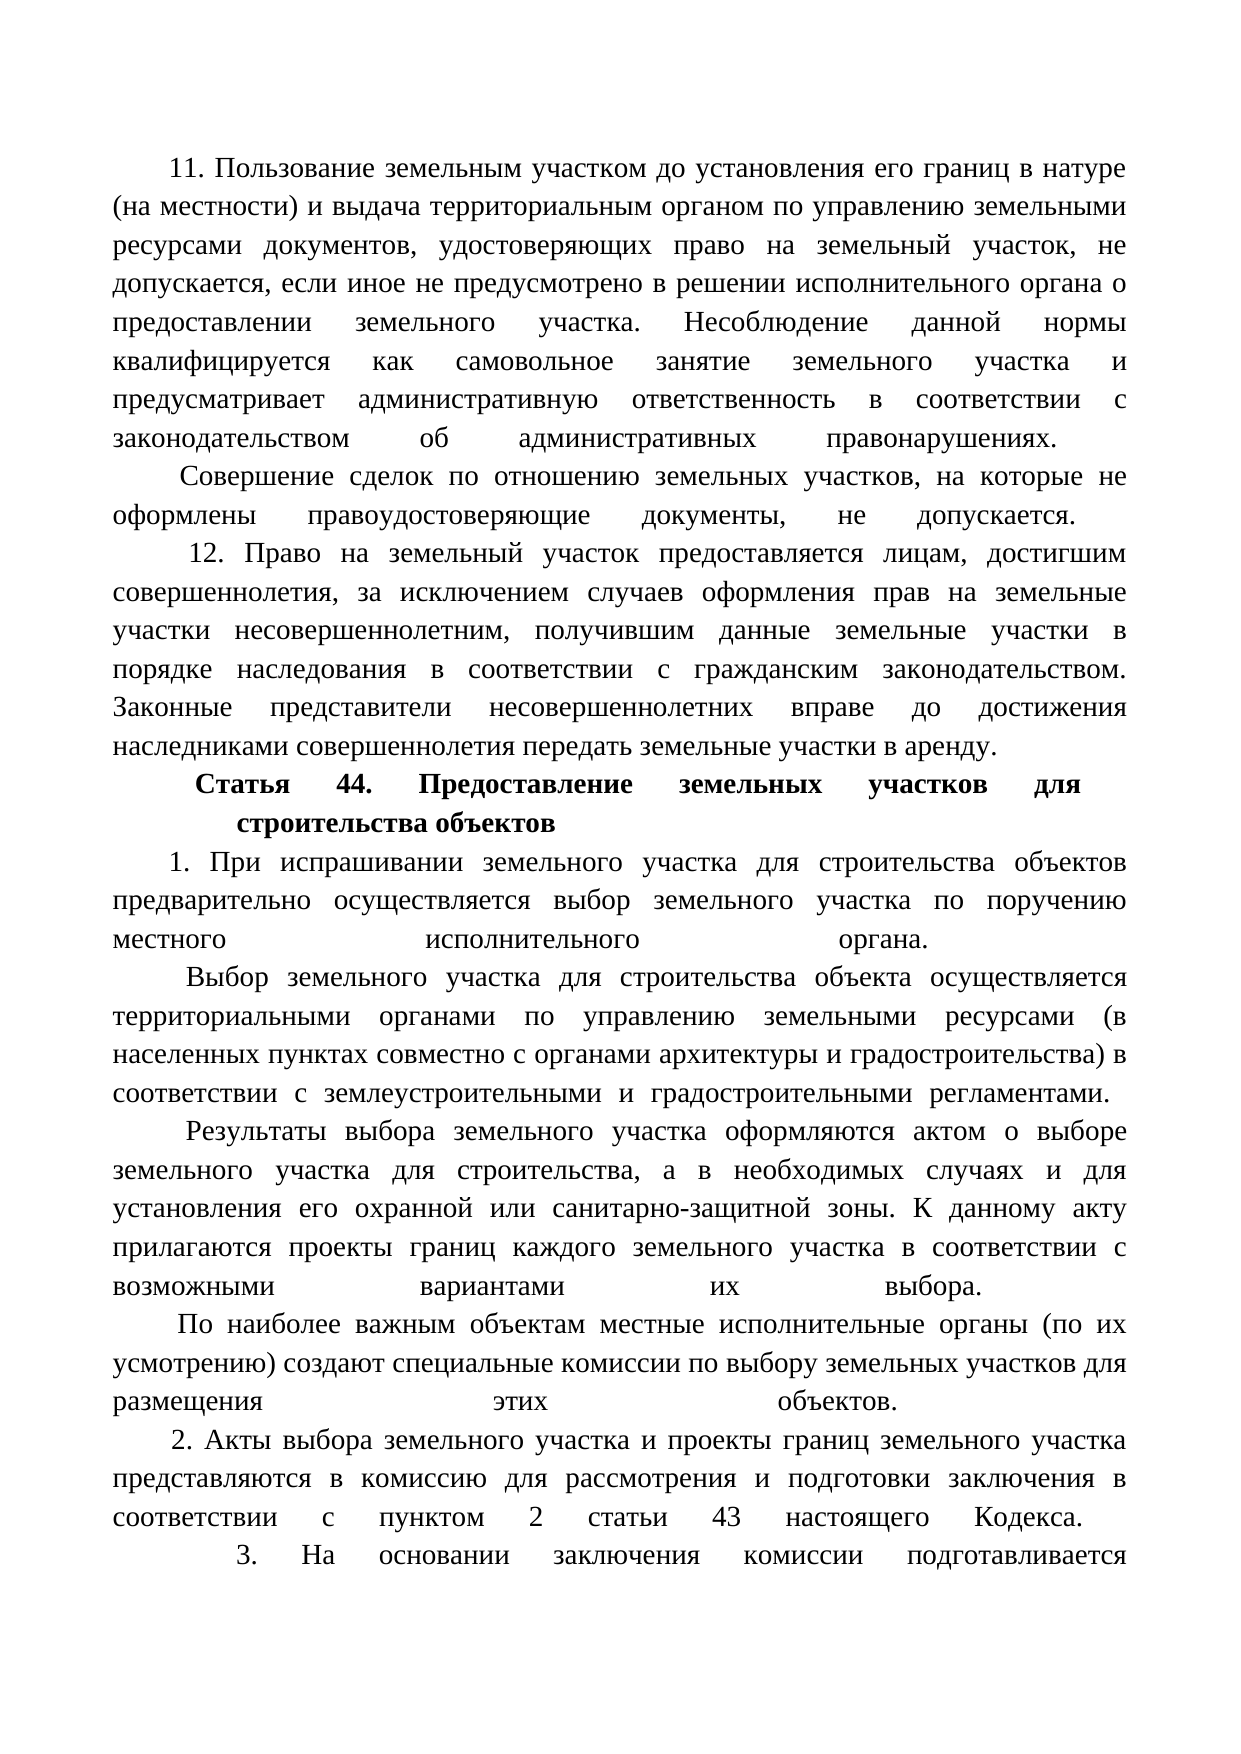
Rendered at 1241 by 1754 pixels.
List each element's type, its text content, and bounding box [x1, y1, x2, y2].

text Статья 44. Предоставление земельных участков для строительства объектов [112, 767, 1128, 839]
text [112, 844, 1128, 1571]
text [112, 150, 1128, 762]
